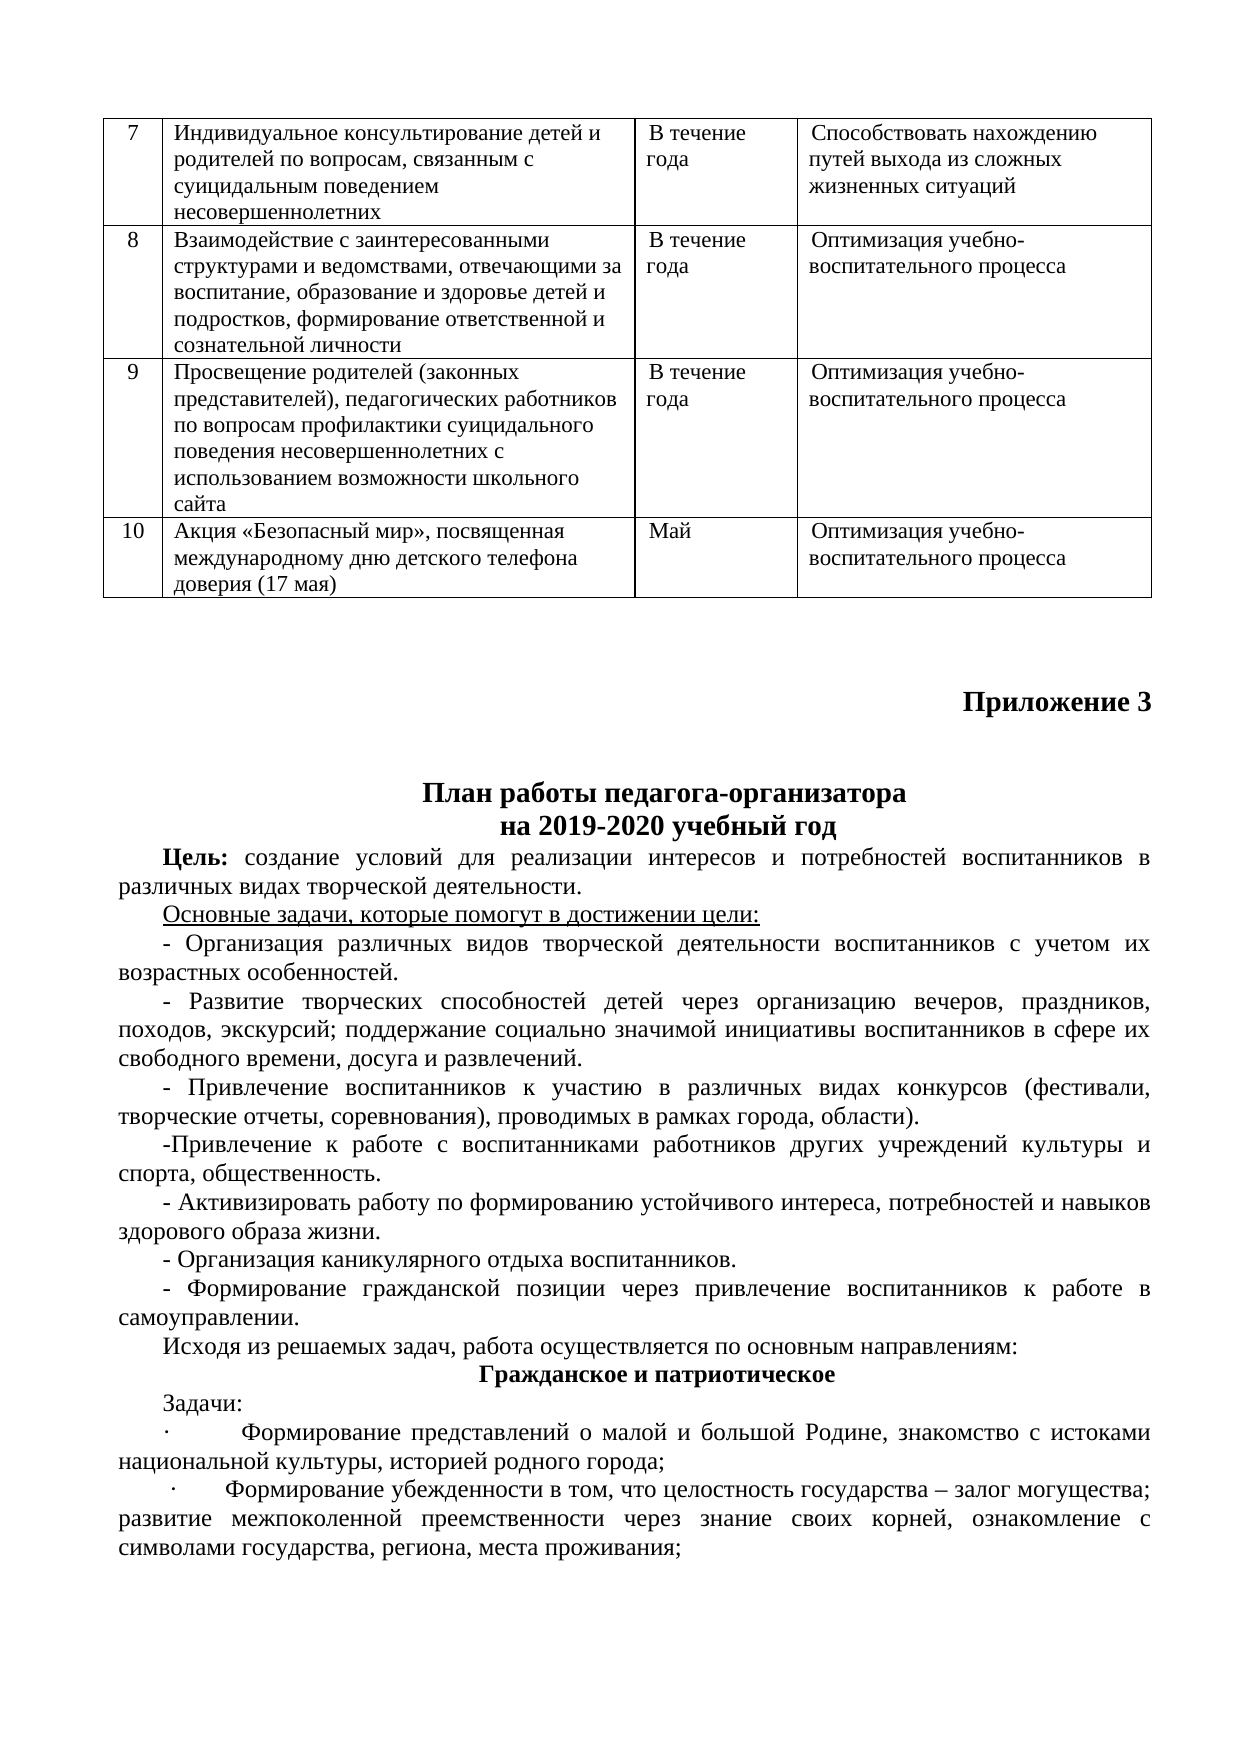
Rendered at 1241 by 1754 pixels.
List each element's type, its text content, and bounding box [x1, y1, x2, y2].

text - Развитие творческих способностей детей через организацию вечеров, праздников, походов, экскурсий; поддержание социально значимой инициативы воспитанников в сфере их свободного времени, досуга и развлечений. [118, 986, 1152, 1072]
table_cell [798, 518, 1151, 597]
text - Организация различных видов творческой деятельности воспитанников с учетом их возрастных особенностей. [118, 928, 1152, 986]
text на 2019-2020 учебный год [177, 808, 1152, 842]
text Приложение 3 [177, 684, 1152, 717]
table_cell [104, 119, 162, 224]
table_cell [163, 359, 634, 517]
text Цель: создание условий для реализации интересов и потребностей воспитанников в различных видах творческой деятельности. [118, 842, 1152, 899]
text Гражданское и патриотическое [118, 1359, 1152, 1388]
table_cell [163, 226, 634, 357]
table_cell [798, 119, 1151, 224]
text - Формирование гражданской позиции через привлечение воспитанников к работе в самоуправлении. [118, 1273, 1152, 1331]
text - Привлечение воспитанников к участию в различных видах конкурсов (фестивали, творческие отчеты, соревнования), проводимых в рамках города, области). [118, 1072, 1152, 1129]
text · Формирование убежденности в том, что целостность государства – залог могущества; развитие межпоколенной преемственности через знание своих корней, ознакомление с символами государства, региона, места проживания; [118, 1474, 1152, 1561]
text · Формирование представлений о малой и большой Родине, знакомство с истоками национальной культуры, историей родного города; [118, 1417, 1152, 1474]
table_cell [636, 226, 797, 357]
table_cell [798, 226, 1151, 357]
text Задачи: [118, 1388, 1152, 1417]
text -Привлечение к работе с воспитанниками работников других учреждений культуры и спорта, общественность. [118, 1129, 1152, 1187]
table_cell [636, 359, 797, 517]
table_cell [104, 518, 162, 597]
text - Организация каникулярного отдыха воспитанников. [118, 1244, 1152, 1273]
text - Активизировать работу по формированию устойчивого интереса, потребностей и навыков здорового образа жизни. [118, 1187, 1152, 1244]
text План работы педагога-организатора [177, 775, 1152, 808]
text Исходя из решаемых задач, работа осуществляется по основным направлениям: [118, 1331, 1152, 1359]
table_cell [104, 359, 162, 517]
text Основные задачи, которые помогут в достижении цели: [118, 899, 1152, 928]
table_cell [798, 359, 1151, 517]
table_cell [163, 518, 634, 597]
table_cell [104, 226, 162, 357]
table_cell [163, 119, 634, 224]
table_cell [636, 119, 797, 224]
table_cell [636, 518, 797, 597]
